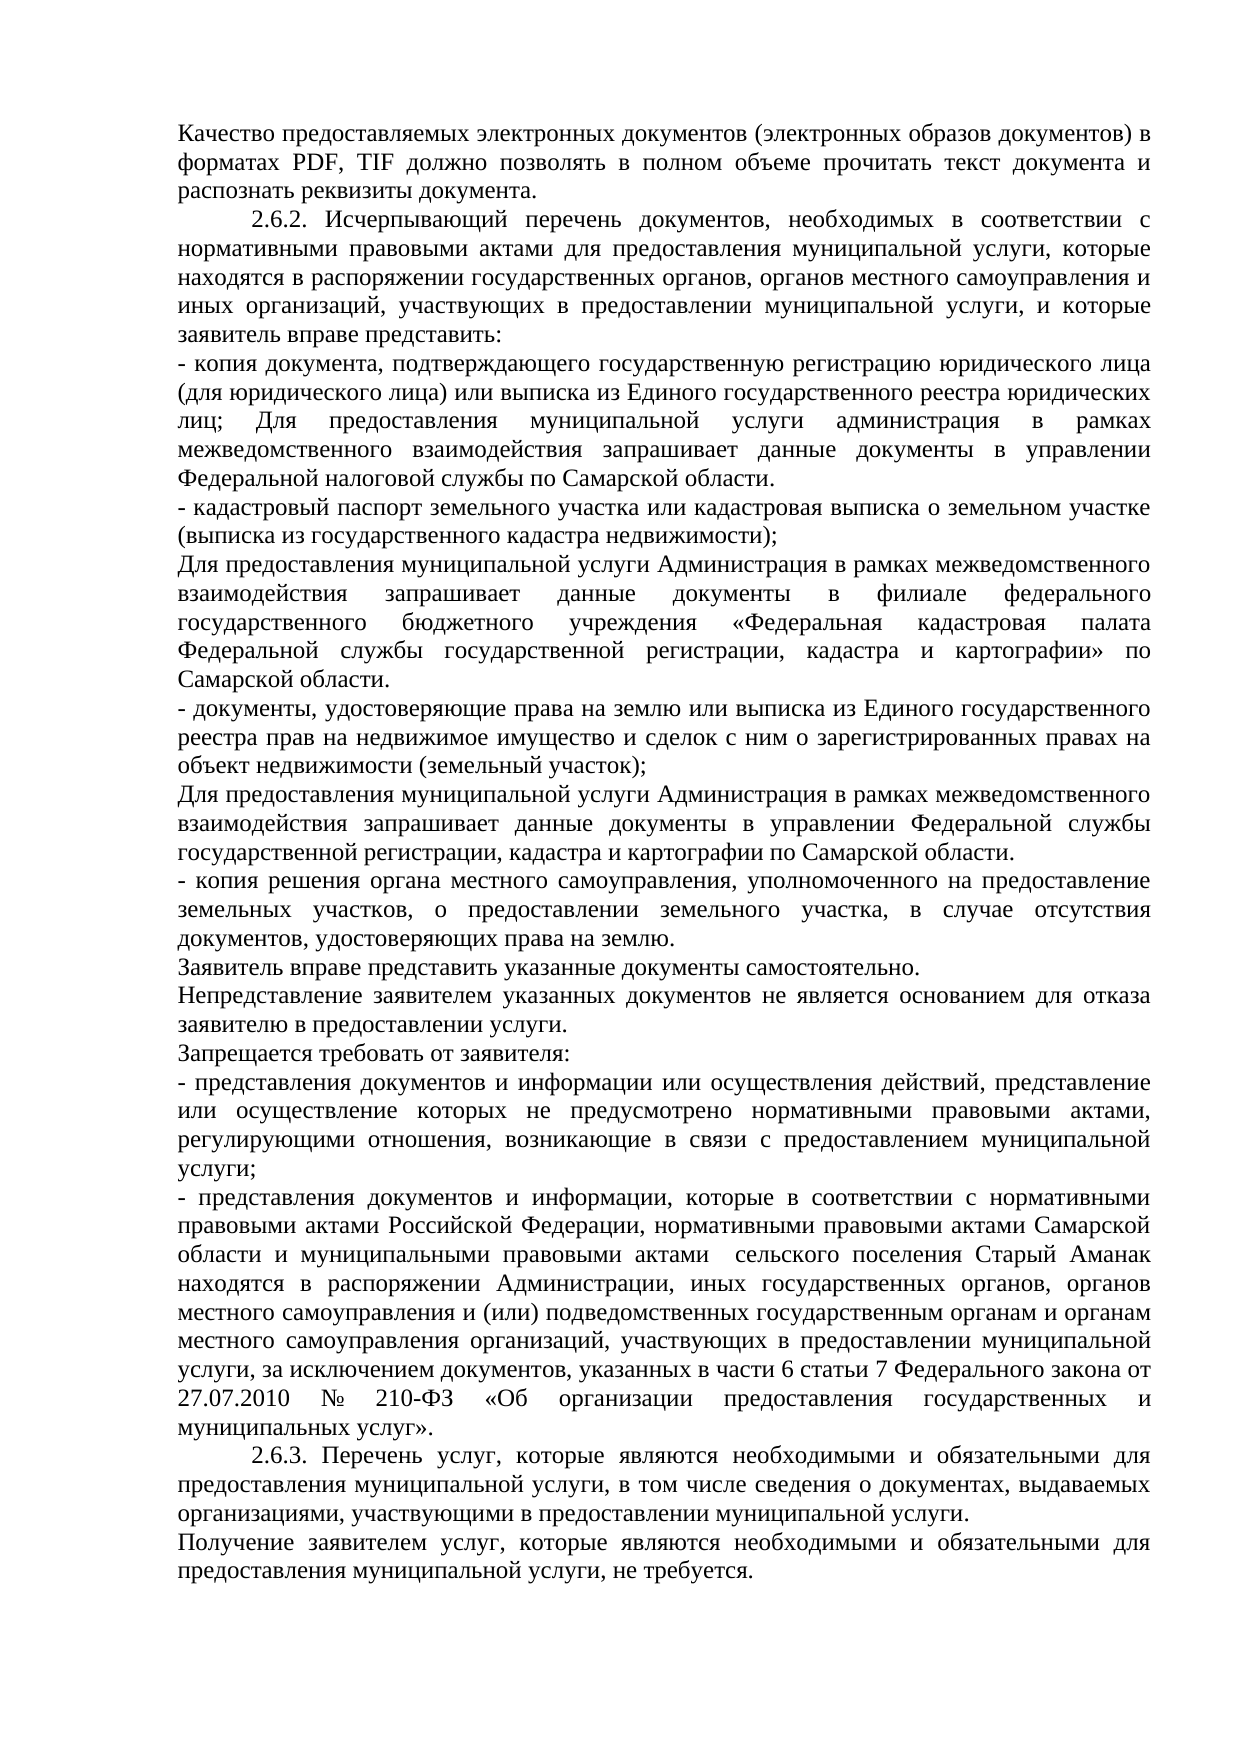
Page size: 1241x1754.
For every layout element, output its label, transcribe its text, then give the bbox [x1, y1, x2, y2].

text Заявитель вправе представить указанные документы самостоятельно. [177, 952, 1152, 981]
text - представления документов и информации или осуществления действий, представление или осуществление которых не предусмотрено нормативными правовыми актами, регулирующими отношения, возникающие в связи с предоставлением муниципальной услуги; [177, 1067, 1152, 1182]
text - копия решения органа местного самоуправления, уполномоченного на предоставление земельных участков, о предоставлении земельного участка, в случае отсутствия документов, удостоверяющих права на землю. [177, 866, 1152, 952]
text Получение заявителем услуг, которые являются необходимыми и обязательными для предоставления муниципальной услуги, не требуется. [177, 1527, 1152, 1584]
text Для предоставления муниципальной услуги Администрация в рамках межведомственного взаимодействия запрашивает данные документы в филиале федерального государственного бюджетного учреждения «Федеральная кадастровая палата Федеральной службы государственной регистрации, кадастра и картографии» по Самарской области. [177, 549, 1152, 693]
text Для предоставления муниципальной услуги Администрация в рамках межведомственного взаимодействия запрашивает данные документы в управлении Федеральной службы государственной регистрации, кадастра и картографии по Самарской области. [177, 779, 1152, 866]
text - документы, удостоверяющие права на землю или выписка из Единого государственного реестра прав на недвижимое имущество и сделок с ним о зарегистрированных правах на объект недвижимости (земельный участок); [177, 693, 1152, 779]
text Непредставление заявителем указанных документов не является основанием для отказа заявителю в предоставлении услуги. [177, 981, 1152, 1038]
text 2.6.3. Перечень услуг, которые являются необходимыми и обязательными для предоставления муниципальной услуги, в том числе сведения о документах, выдаваемых организациями, участвующими в предоставлении муниципальной услуги. [177, 1441, 1152, 1527]
text - представления документов и информации, которые в соответствии с нормативными правовыми актами Российской Федерации, нормативными правовыми актами Самарской области и муниципальными правовыми актами сельского поселения Старый Аманак находятся в распоряжении Администрации, иных государственных органов, органов местного самоуправления и (или) подведомственных государственным органам и органам местного самоуправления организаций, участвующих в предоставлении муниципальной услуги, за исключением документов, указанных в части 6 статьи 7 Федерального закона от 27.07.2010 № 210-ФЗ «Об организации предоставления государственных и муниципальных услуг». [177, 1182, 1152, 1441]
text Запрещается требовать от заявителя: [177, 1038, 1152, 1067]
text - кадастровый паспорт земельного участка или кадастровая выписка о земельном участке (выписка из государственного кадастра недвижимости); [177, 492, 1152, 549]
text - копия документа, подтверждающего государственную регистрацию юридического лица (для юридического лица) или выписка из Единого государственного реестра юридических лиц; Для предоставления муниципальной услуги администрация в рамках межведомственного взаимодействия запрашивает данные документы в управлении Федеральной налоговой службы по Самарской области. [177, 348, 1152, 492]
text Качество предоставляемых электронных документов (электронных образов документов) в форматах PDF, TIF должно позволять в полном объеме прочитать текст документа и распознать реквизиты документа. [177, 118, 1152, 204]
text 2.6.2. Исчерпывающий перечень документов, необходимых в соответствии с нормативными правовыми актами для предоставления муниципальной услуги, которые находятся в распоряжении государственных органов, органов местного самоуправления и иных организаций, участвующих в предоставлении муниципальной услуги, и которые заявитель вправе представить: [177, 204, 1152, 348]
